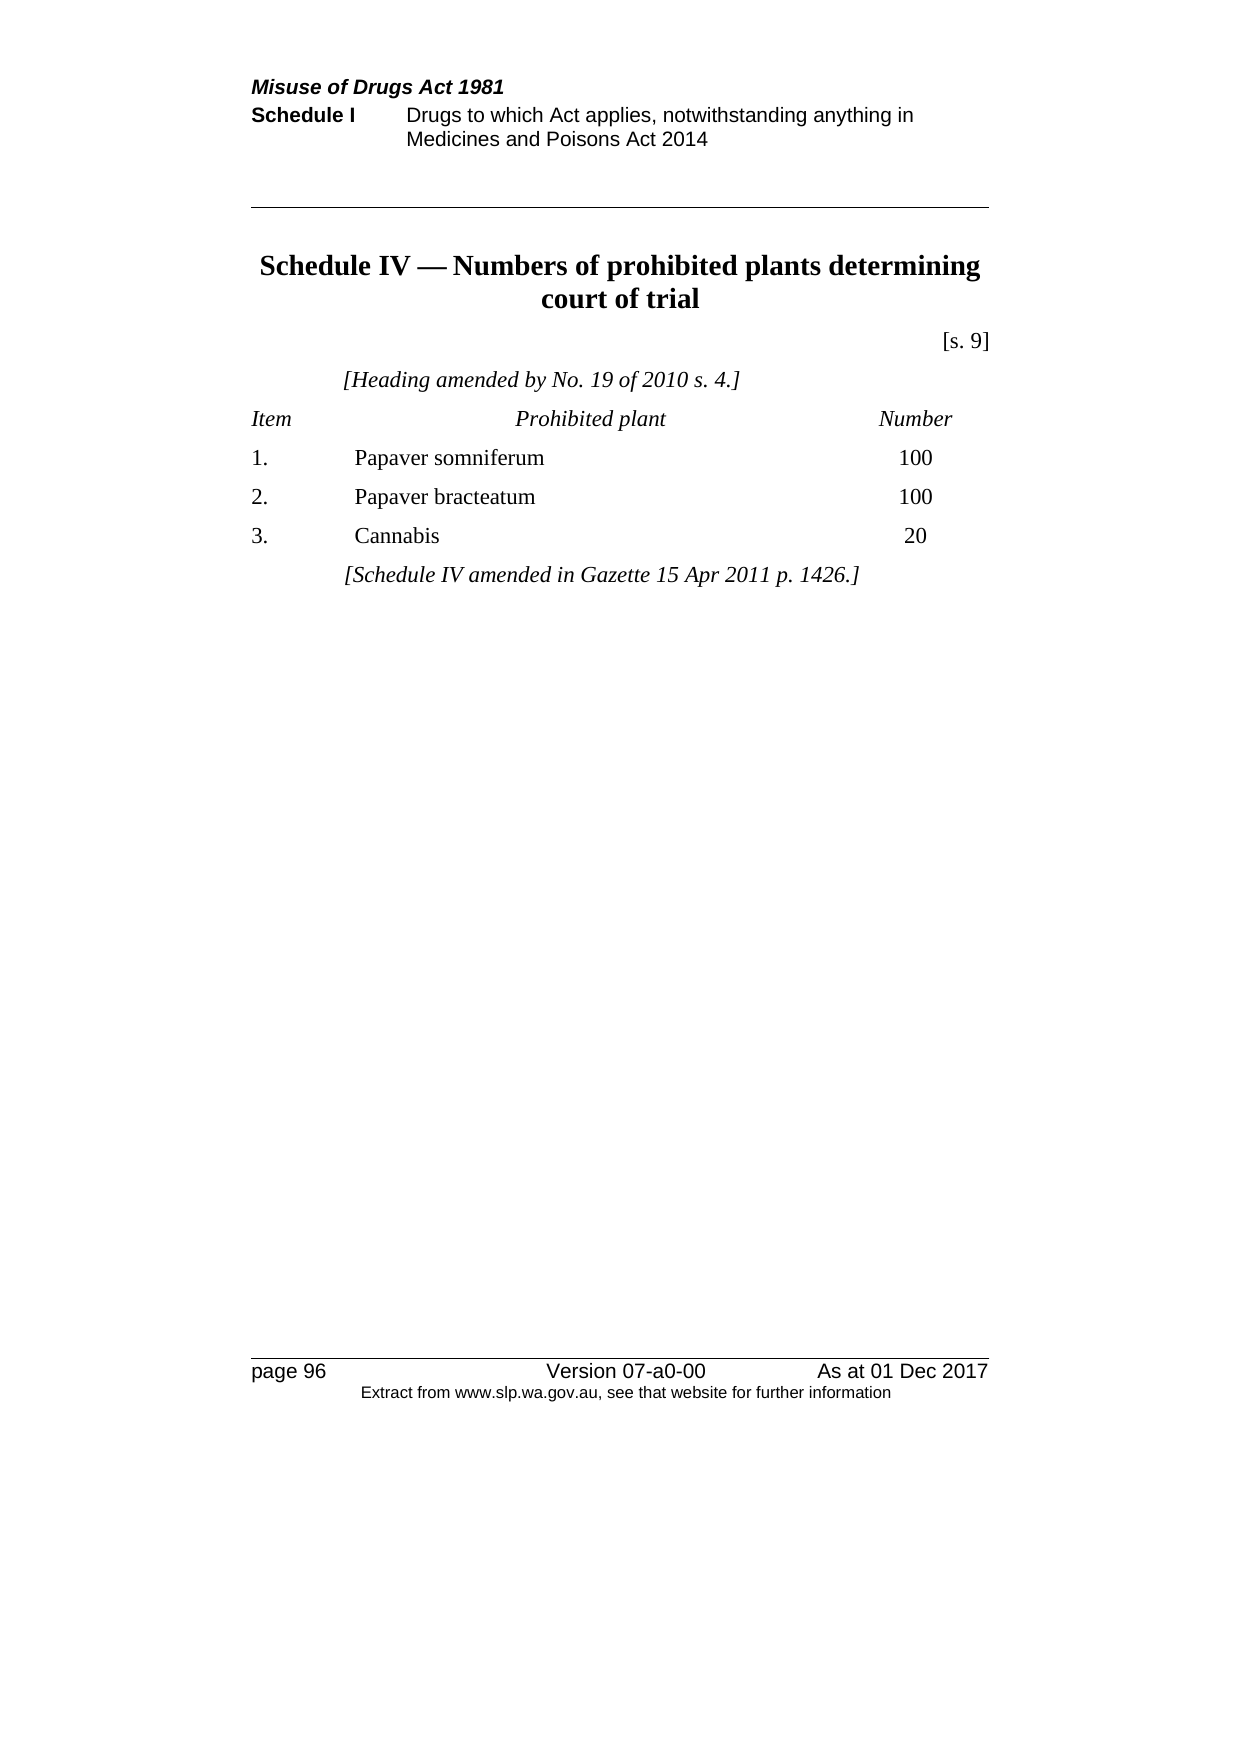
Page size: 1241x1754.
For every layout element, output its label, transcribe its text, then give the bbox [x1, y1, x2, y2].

table_header Prohibited plant [340, 393, 842, 432]
table_cell 20 [842, 509, 989, 548]
table_cell Papaver bracteatum [340, 471, 842, 509]
table_header Item [236, 393, 339, 432]
table_cell Cannabis [340, 509, 842, 548]
text [s. 9] [251, 328, 989, 354]
table_cell 3. [236, 509, 339, 548]
table_cell 100 [842, 432, 989, 471]
table_cell 2. [236, 471, 339, 509]
table_cell 100 [842, 471, 989, 509]
subtitle Schedule IV — Numbers of prohibited plants determining court of trial [251, 248, 989, 315]
table_header Number [842, 393, 989, 432]
table_cell Papaver somniferum [340, 432, 842, 471]
table_cell 1. [236, 432, 339, 471]
subtitle [Heading amended by No. 19 of 2010 s. 4.] [251, 366, 989, 393]
text [Schedule IV amended in Gazette 15 Apr 2011 p. 1426.] [251, 561, 989, 587]
